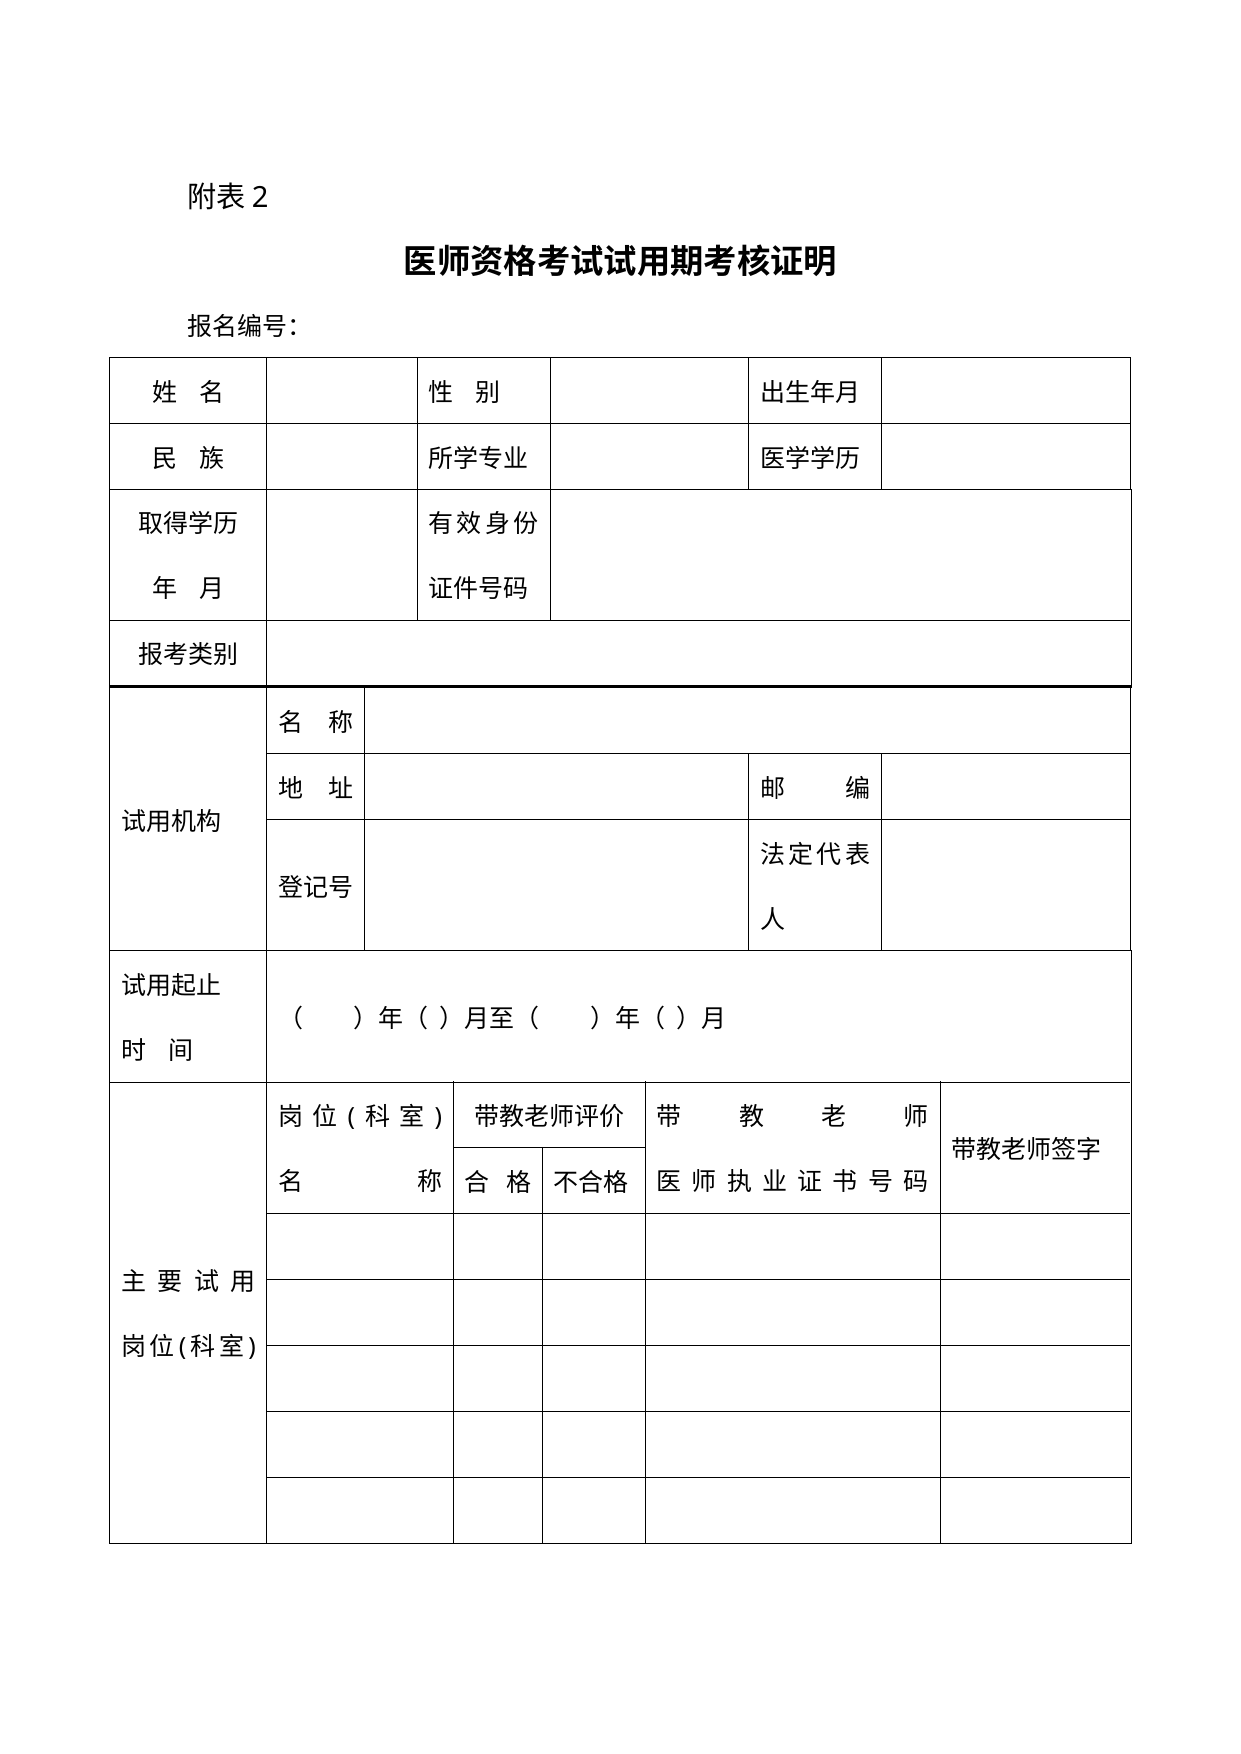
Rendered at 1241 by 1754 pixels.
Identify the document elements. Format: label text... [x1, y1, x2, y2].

table_cell [941, 1345, 1131, 1411]
table_cell [646, 1346, 940, 1411]
table_header 出生年月 [749, 358, 881, 423]
text 附表2 [187, 162, 1053, 227]
table_header 姓 名 [110, 358, 266, 423]
table_header [882, 358, 1130, 423]
table_cell [454, 1280, 542, 1345]
table_cell [267, 620, 1131, 685]
table_cell [543, 1478, 645, 1543]
table_cell 所学专业 [418, 424, 550, 489]
table_cell 医学学历 [749, 424, 881, 489]
table_cell 试用机构 [110, 688, 266, 950]
table_cell [941, 1411, 1131, 1477]
text 报名编号： [187, 292, 1053, 357]
table_cell [882, 754, 1130, 819]
table_cell 带 教 老 师 医师执业证书号码 [646, 1083, 940, 1213]
text 医师资格考试试用期考核证明 [187, 227, 1053, 292]
table_cell 岗位(科室) 名称 [267, 1083, 453, 1213]
table_cell 试用起止 时 间 [110, 951, 266, 1081]
table_cell [646, 1214, 940, 1279]
table_cell [454, 1478, 542, 1543]
table_header [551, 358, 748, 423]
table_cell （ ）年（ ）月至（ ）年（ ）月 [267, 951, 1131, 1081]
table_cell [365, 688, 1130, 753]
table_cell [941, 1279, 1131, 1345]
table_cell [454, 1346, 542, 1411]
table_cell 主要试用 岗位(科室) [110, 1083, 266, 1543]
table_cell 合格 [454, 1148, 542, 1213]
table_cell 取得学历 年 月 [110, 490, 266, 619]
table_cell [941, 1477, 1131, 1543]
table_cell [267, 490, 417, 619]
table_cell [267, 1346, 453, 1411]
table_cell 名称 [267, 688, 364, 753]
table_cell [454, 1214, 542, 1279]
table_cell [267, 1478, 453, 1543]
table_header [267, 358, 417, 423]
table_cell 地址 [267, 754, 364, 819]
table_cell [646, 1478, 940, 1543]
table_cell [267, 1412, 453, 1477]
table_cell [882, 424, 1130, 489]
table_cell [267, 1280, 453, 1345]
table_cell [551, 490, 1131, 619]
table_cell [646, 1280, 940, 1345]
table_cell [543, 1214, 645, 1279]
table_cell [267, 424, 417, 489]
table_cell 带教老师签字 [941, 1081, 1131, 1213]
table_cell [267, 1214, 453, 1279]
table_cell 邮编 [749, 754, 881, 819]
table_cell 登记号 [267, 820, 364, 950]
table_cell 带教老师评价 [454, 1083, 645, 1147]
table_cell [551, 424, 748, 489]
table_cell [646, 1412, 940, 1477]
table_cell [454, 1412, 542, 1477]
table_cell 不合格 [543, 1148, 645, 1213]
table_cell [543, 1346, 645, 1411]
table_cell [543, 1412, 645, 1477]
table_cell [882, 820, 1130, 950]
table_cell 民 族 [110, 424, 266, 489]
table_cell 报考类别 [110, 621, 266, 685]
table_cell [365, 754, 748, 819]
table_cell 法定代表人 [749, 820, 881, 950]
table_cell [941, 1213, 1131, 1279]
table_cell [365, 820, 748, 950]
table_cell 有效身份证件号码 [418, 490, 550, 619]
table_cell [543, 1280, 645, 1345]
table_header 性 别 [418, 358, 550, 423]
